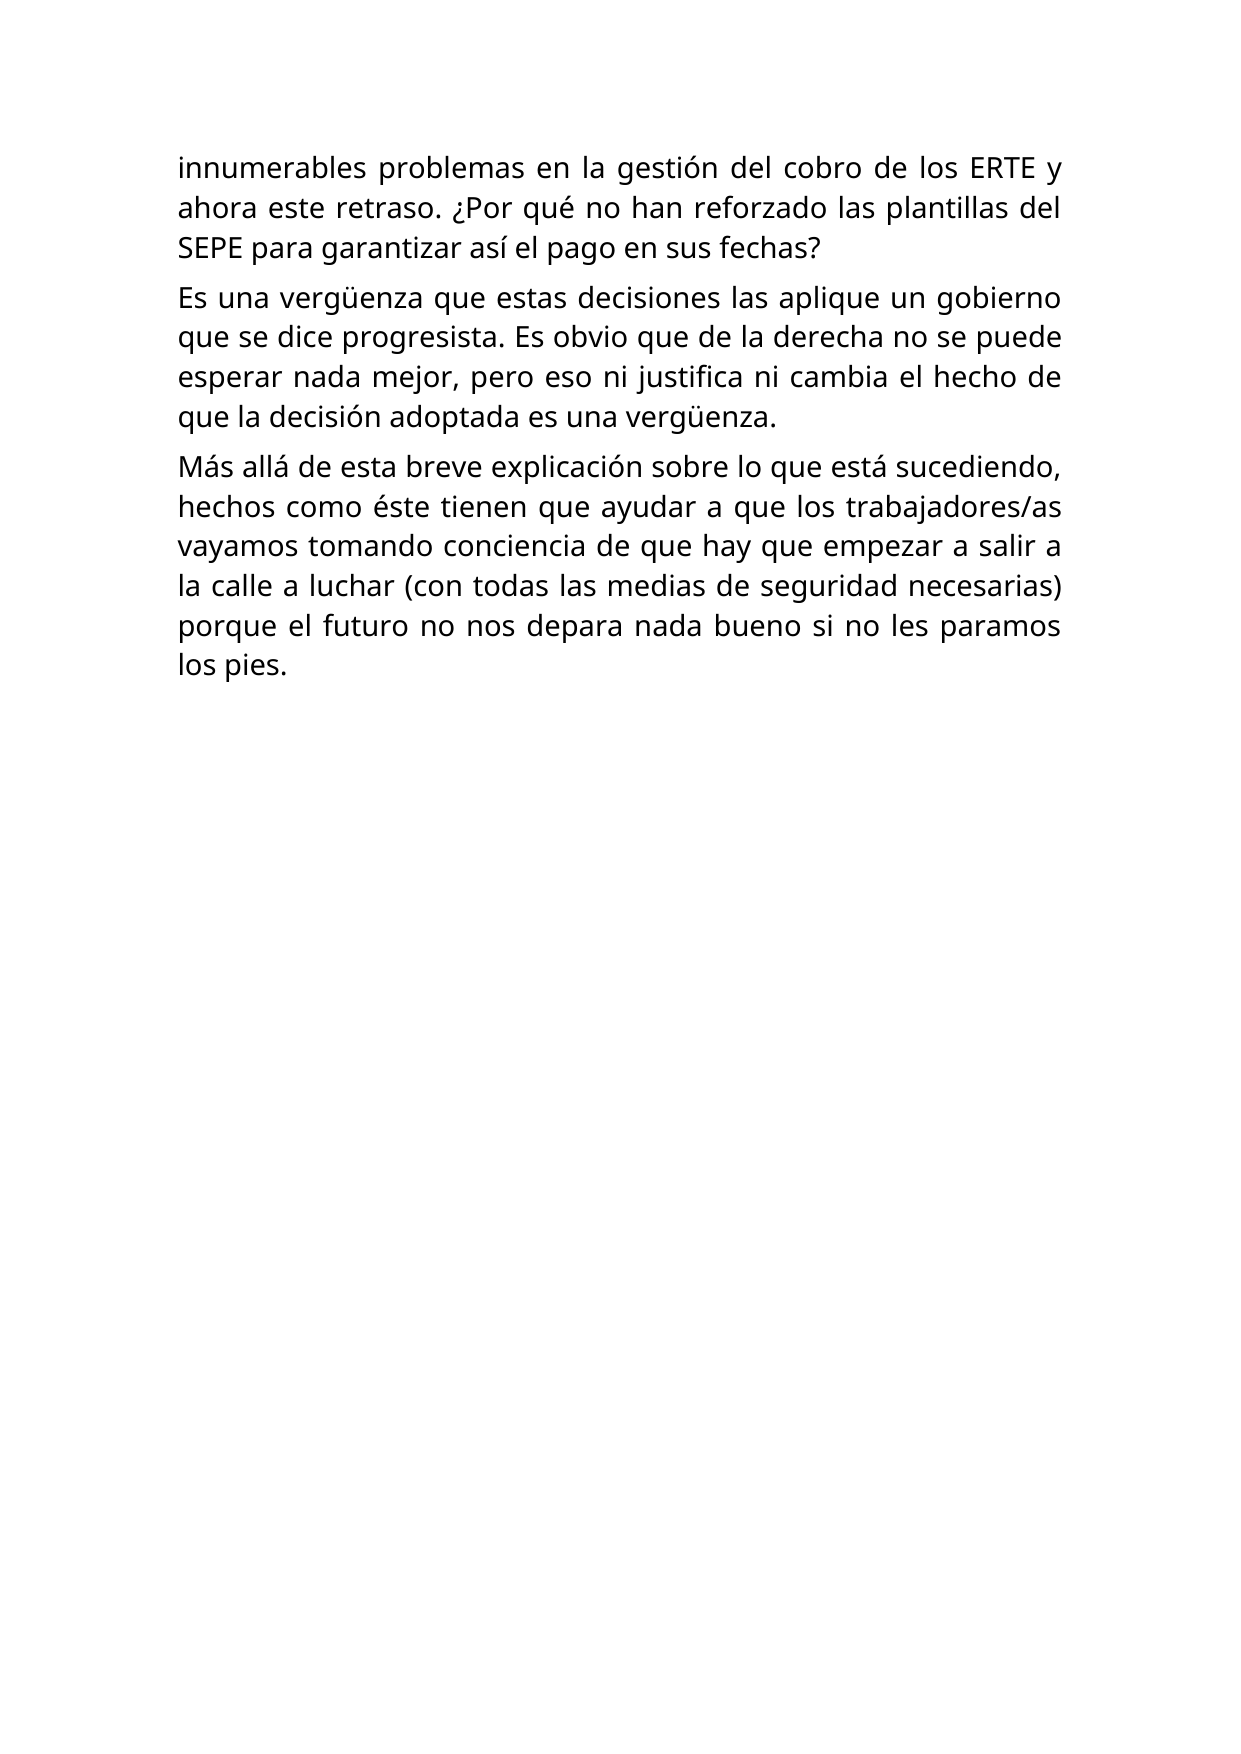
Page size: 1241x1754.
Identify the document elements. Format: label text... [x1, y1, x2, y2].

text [177, 148, 1063, 267]
text Más allá de esta breve explicación sobre lo que está sucediendo, hechos como éste tienen que ayudar a que los trabajadores/as vayamos tomando conciencia de que hay que empezar a salir a la calle a luchar (con todas las medias de seguridad necesarias) porque el futuro no nos depara nada bueno si no les paramos los pies. [177, 446, 1063, 684]
text Es una vergüenza que estas decisiones las aplique un gobierno que se dice progresista. Es obvio que de la derecha no se puede esperar nada mejor, pero eso ni justifica ni cambia el hecho de que la decisión adoptada es una vergüenza. [177, 277, 1063, 436]
